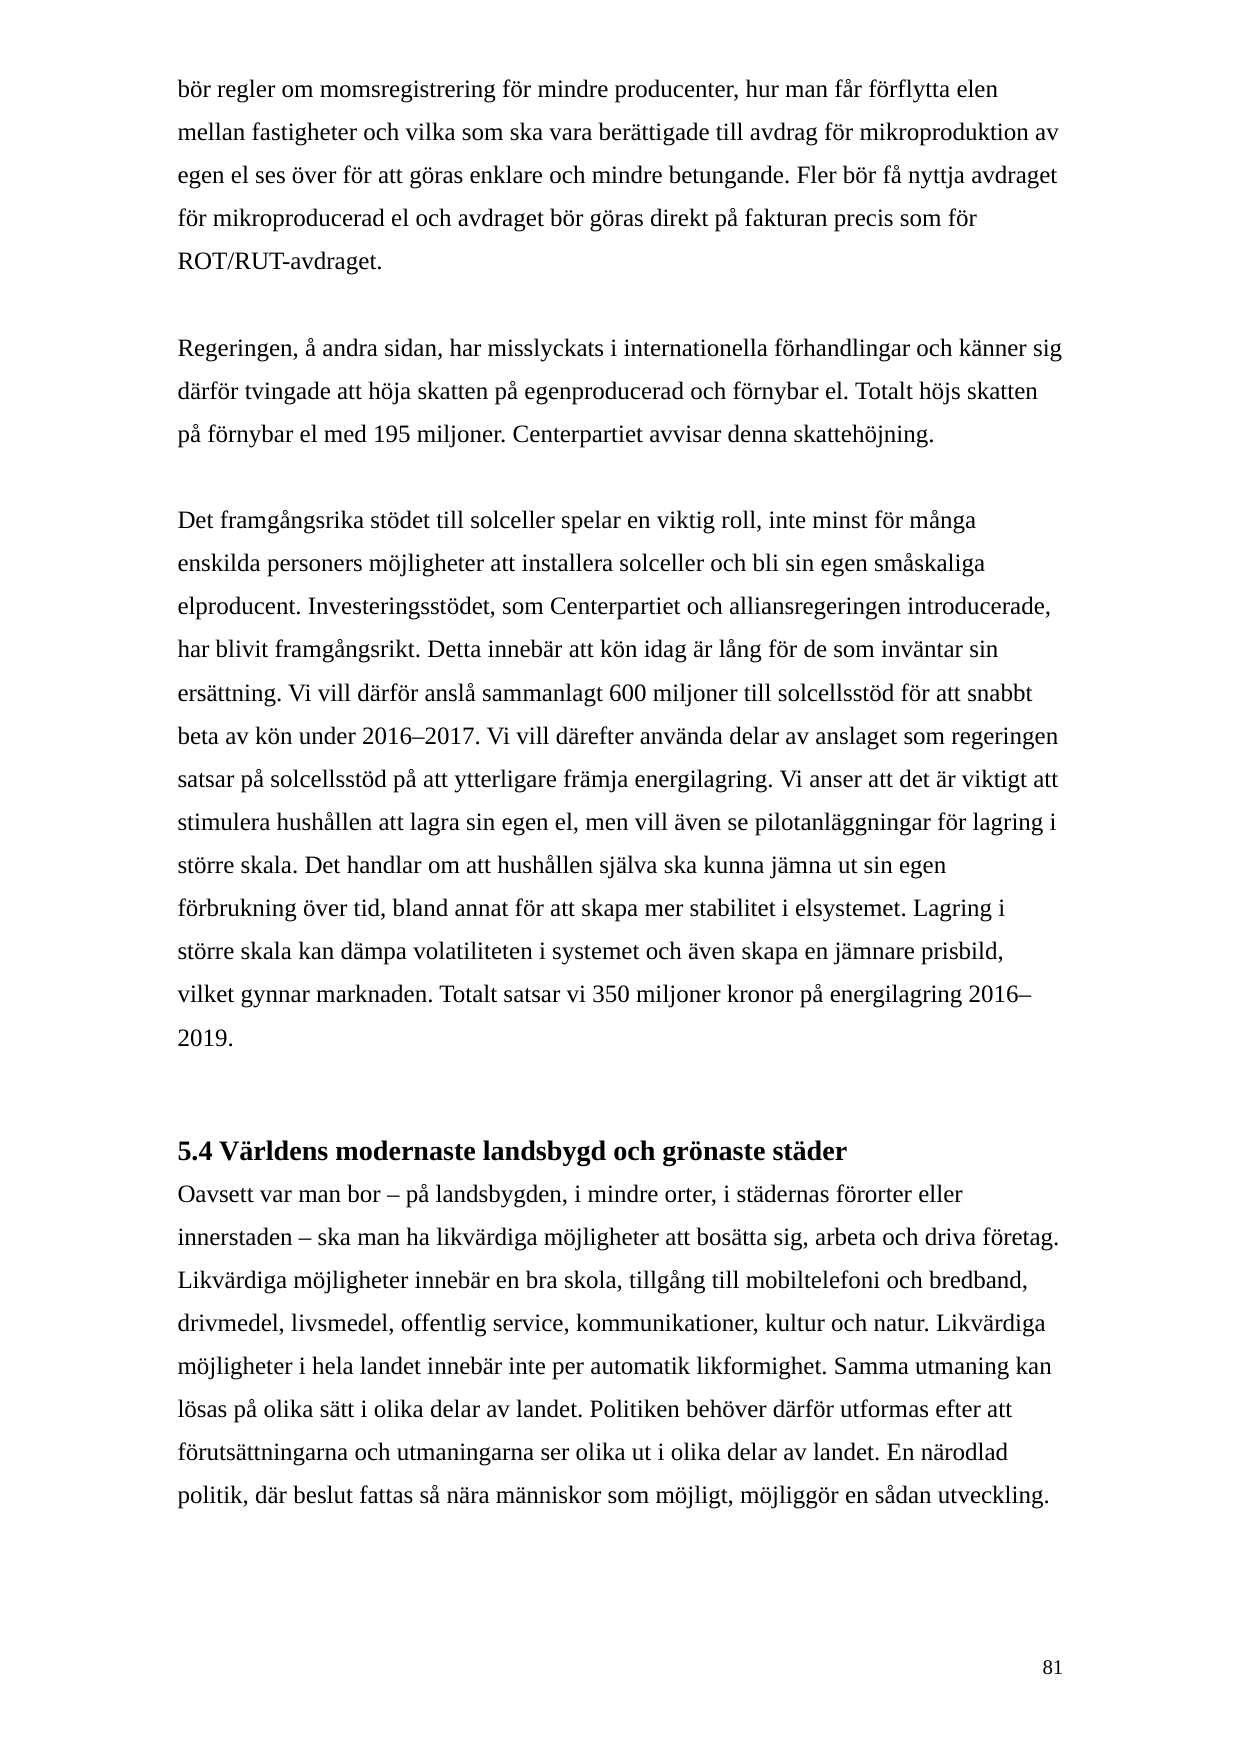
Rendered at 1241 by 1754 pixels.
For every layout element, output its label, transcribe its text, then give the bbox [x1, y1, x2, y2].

text Det framgångsrika stödet till solceller spelar en viktig roll, inte minst för många enskilda personers möjligheter att installera solceller och bli sin egen småskaliga elproducent. Investeringsstödet, som Centerpartiet och alliansregeringen introducerade, har blivit framgångsrikt. Detta innebär att kön idag är lång för de som inväntar sin ersättning. Vi vill därför anslå sammanlagt 600 miljoner till solcellsstöd för att snabbt beta av kön under 2016–2017. Vi vill därefter använda delar av anslaget som regeringen satsar på solcellsstöd på att ytterligare främja energilagring. Vi anser att det är viktigt att stimulera hushållen att lagra sin egen el, men vill även se pilotanläggningar för lagring i större skala. Det handlar om att hushållen själva ska kunna jämna ut sin egen förbrukning över tid, bland annat för att skapa mer stabilitet i elsystemet. Lagring i större skala kan dämpa volatiliteten i systemet och även skapa en jämnare prisbild, vilket gynnar marknaden. Totalt satsar vi 350 miljoner kronor på energilagring 2016–2019. [177, 505, 1063, 1051]
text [177, 74, 1063, 275]
text 5.4 Världens modernaste landsbygd och grönaste städer [177, 1134, 1063, 1166]
text Regeringen, å andra sidan, har misslyckats i internationella förhandlingar och känner sig därför tvingade att höja skatten på egenproducerad och förnybar el. Totalt höjs skatten på förnybar el med 195 miljoner. Centerpartiet avvisar denna skattehöjning. [177, 333, 1063, 448]
text Oavsett var man bor – på landsbygden, i mindre orter, i städernas förorter eller innerstaden – ska man ha likvärdiga möjligheter att bosätta sig, arbeta och driva företag. Likvärdiga möjligheter innebär en bra skola, tillgång till mobiltelefoni och bredband, drivmedel, livsmedel, offentlig service, kommunikationer, kultur och natur. Likvärdiga möjligheter i hela landet innebär inte per automatik likformighet. Samma utmaning kan lösas på olika sätt i olika delar av landet. Politiken behöver därför utformas efter att förutsättningarna och utmaningarna ser olika ut i olika delar av landet. En närodlad politik, där beslut fattas så nära människor som möjligt, möjliggör en sådan utveckling. [177, 1179, 1063, 1509]
